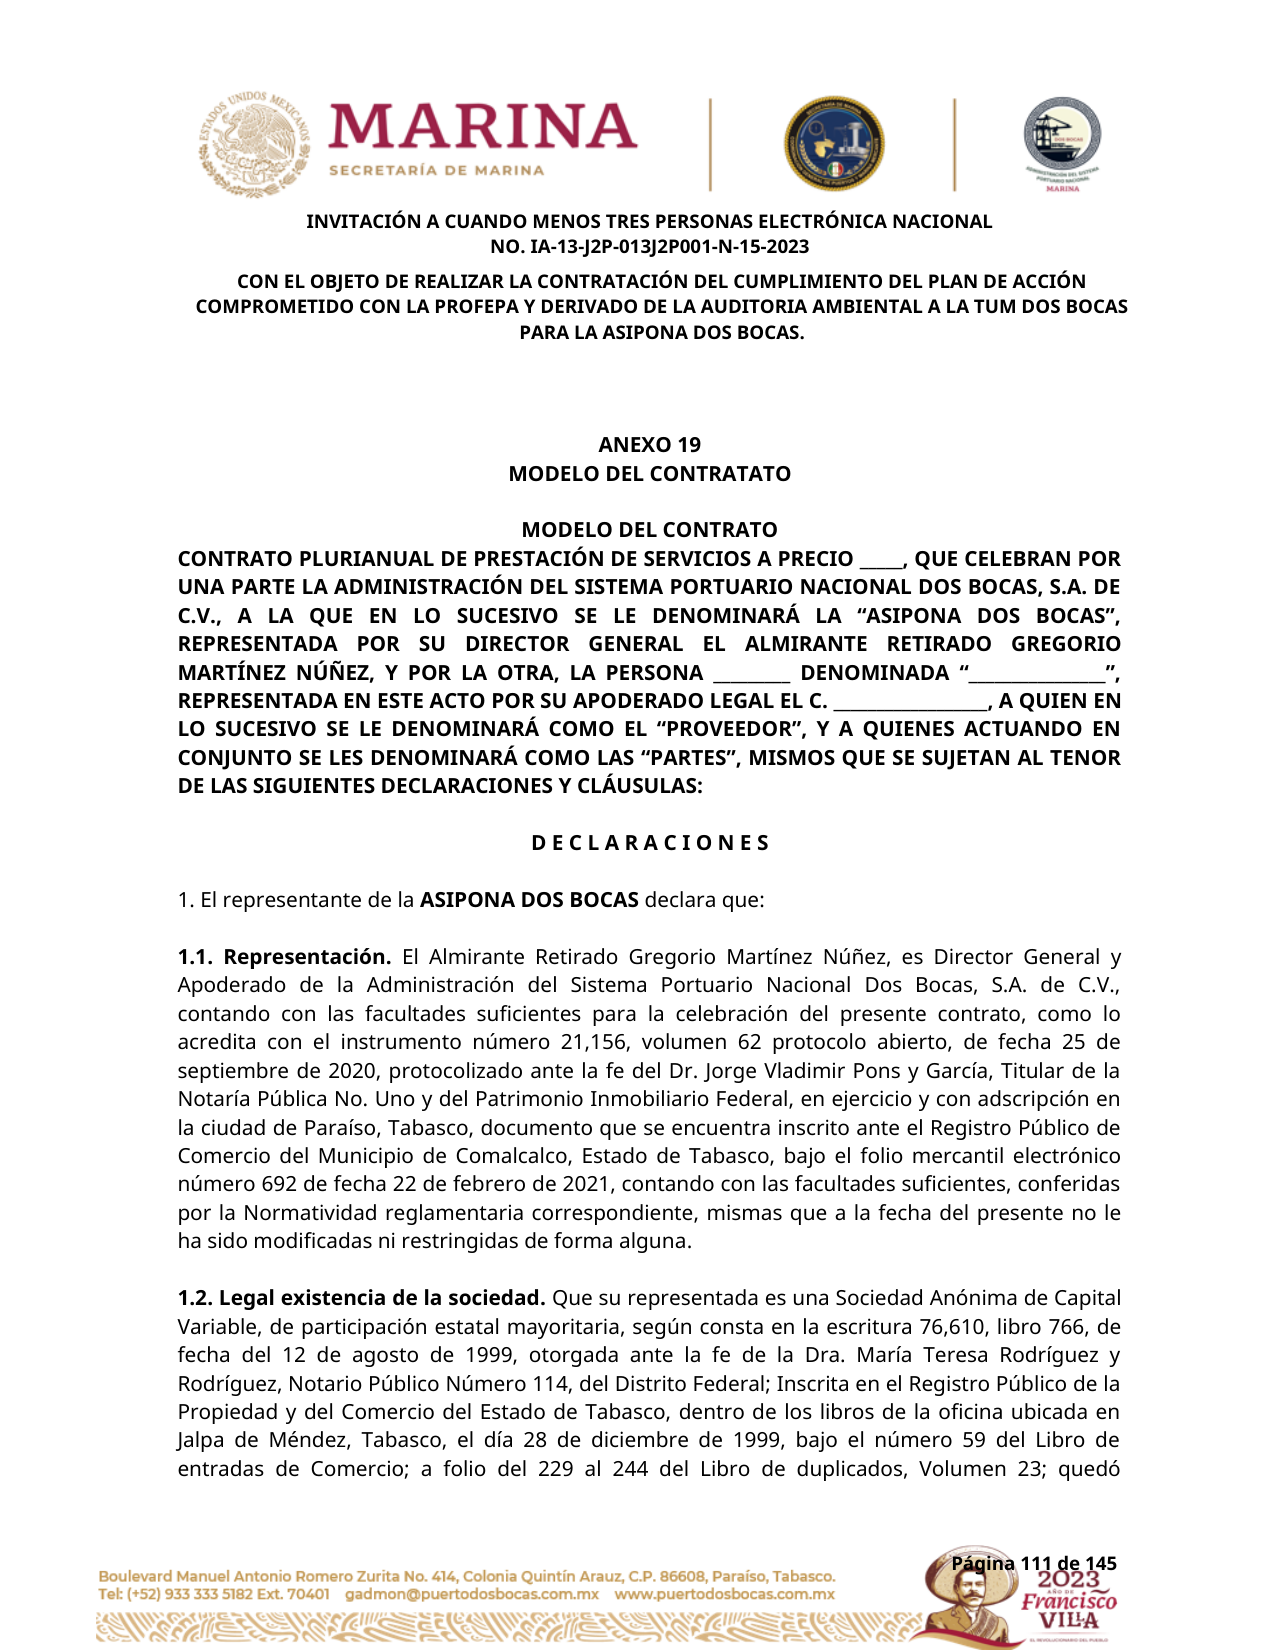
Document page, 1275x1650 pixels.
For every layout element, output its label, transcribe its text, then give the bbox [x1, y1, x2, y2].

text 1.1. Representación. El Almirante Retirado Gregorio Martínez Núñez, es Director General y Apoderado de la Administración del Sistema Portuario Nacional Dos Bocas, S.A. de C.V., contando con las facultades suficientes para la celebración del presente contrato, como lo acredita con el instrumento número 21,156, volumen 62 protocolo abierto, de fecha 25 de septiembre de 2020, protocolizado ante la fe del Dr. Jorge Vladimir Pons y García, Titular de la Notaría Pública No. Uno y del Patrimonio Inmobiliario Federal, en ejercicio y con adscripción en la ciudad de Paraíso, Tabasco, documento que se encuentra inscrito ante el Registro Público de Comercio del Municipio de Comalcalco, Estado de Tabasco, bajo el folio mercantil electrónico número 692 de fecha 22 de febrero de 2021, contando con las facultades suficientes, conferidas por la Normatividad reglamentaria correspondiente, mismas que a la fecha del presente no le ha sido modificadas ni restringidas de forma alguna. [177, 942, 1122, 1255]
picture [189, 73, 1110, 209]
picture [88, 1544, 1124, 1650]
text MODELO DEL CONTRATO [177, 516, 1122, 544]
text CONTRATO PLURIANUAL DE PRESTACIÓN DE SERVICIOS A PRECIO _____, QUE CELEBRAN POR UNA PARTE LA ADMINISTRACIÓN DEL SISTEMA PORTUARIO NACIONAL DOS BOCAS, S.A. DE C.V., A LA QUE EN LO SUCESIVO SE LE DENOMINARÁ LA “ASIPONA DOS BOCAS”, REPRESENTADA POR SU DIRECTOR GENERAL EL ALMIRANTE RETIRADO GREGORIO MARTÍNEZ NÚÑEZ, Y POR LA OTRA, LA PERSONA _________ DENOMINADA “________________”, REPRESENTADA EN ESTE ACTO POR SU APODERADO LEGAL EL C. __________________, A QUIEN EN LO SUCESIVO SE LE DENOMINARÁ COMO EL “PROVEEDOR”, Y A QUIENES ACTUANDO EN CONJUNTO SE LES DENOMINARÁ COMO LAS “PARTES”, MISMOS QUE SE SUJETAN AL TENOR DE LAS SIGUIENTES DECLARACIONES Y CLÁUSULAS: [177, 544, 1122, 800]
text ANEXO 19 [177, 430, 1122, 459]
text D E C L A R A C I O N E S [177, 828, 1122, 857]
text MODELO DEL CONTRATATO [177, 459, 1122, 487]
text 1. El representante de la ASIPONA DOS BOCAS declara que: [177, 885, 1122, 914]
